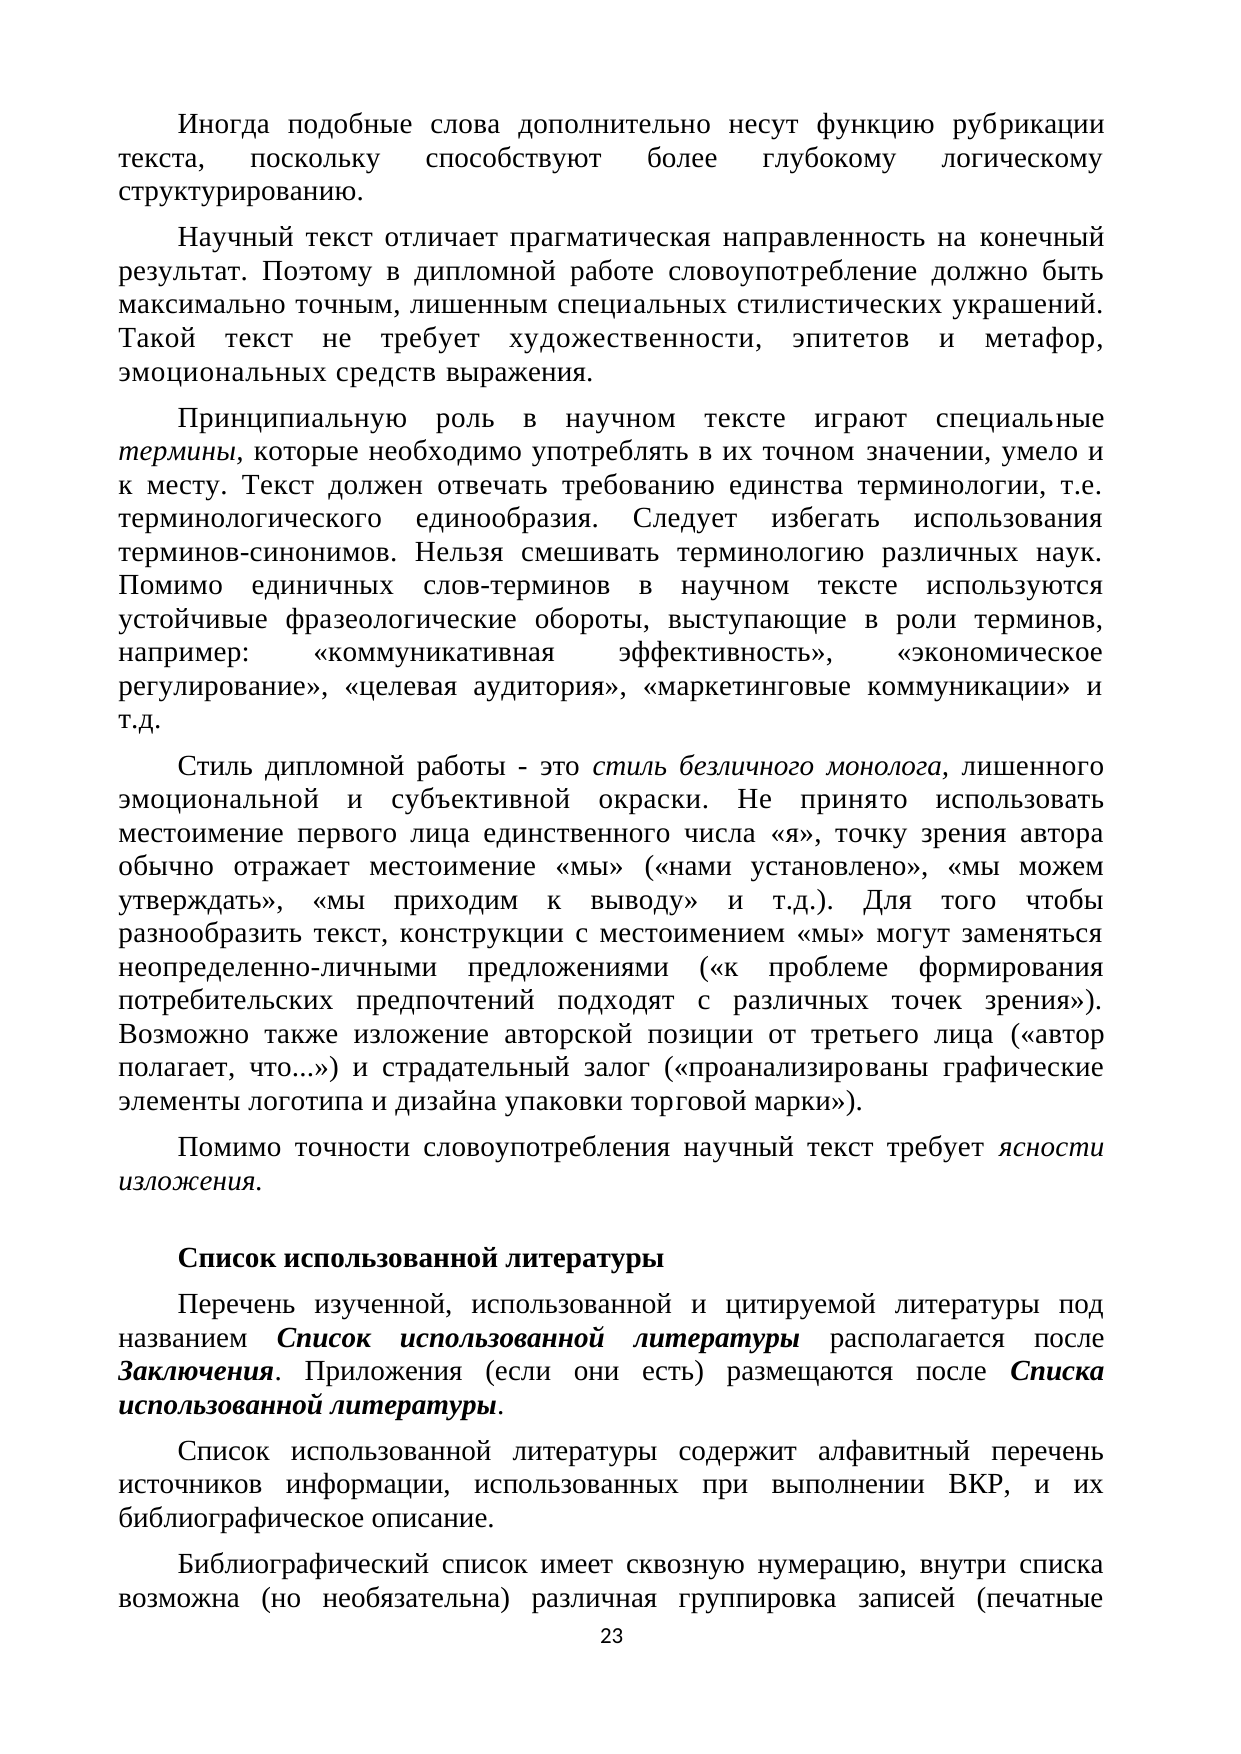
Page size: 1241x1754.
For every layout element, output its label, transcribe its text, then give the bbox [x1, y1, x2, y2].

text Стиль дипломной работы - это стиль безличного монолога, лишенного эмоциональной и субъективной окраски. Не принято использовать местоимение первого лица единственного числа «я», точку зрения автора обычно отражает местоимение «мы» («нами установлено», «мы можем утверждать», «мы приходим к выводу» и т.д.). Для того чтобы разнообразить текст, конструкции с местоимением «мы» могут заменяться неопределенно-личными предложениями («к проблеме формирования потребительских предпочтений подходят с различных точек зрения»). Возможно также изложение авторской позиции от третьего лица («автор полагает, что...») и страдательный залог («проанализированы графические элементы логотипа и дизайна упаковки торговой марки»). [118, 748, 1104, 1117]
text Помимо точности словоупотребления научный текст требует ясности изложения. [118, 1129, 1104, 1196]
text Иногда подобные слова дополнительно несут функцию рубрикации текста, поскольку способствуют более глубокому логическому структурированию. [118, 106, 1104, 207]
text Перечень изученной, использованной и цитируемой литературы под названием Список использованной литературы располагается после Заключения. Приложения (если они есть) размещаются после Списка использованной литературы. [118, 1286, 1104, 1421]
text Научный текст отличает прагматическая направленность на конечный результат. Поэтому в дипломной работе словоупотребление должно быть максимально точным, лишенным специальных стилистических украшений. Такой текст не требует художественности, эпитетов и метафор, эмоциональных средств выражения. [118, 219, 1104, 387]
text Принципиальную роль в научном тексте играют специальные термины, которые необходимо употреблять в их точном значении, умело и к месту. Текст должен отвечать требованию единства терминологии, т.е. терминологического единообразия. Следует избегать использования терминов-синонимов. Нельзя смешивать терминологию различных наук. Помимо единичных слов-терминов в научном тексте используются устойчивые фразеологические обороты, выступающие в роли терминов, например: «коммуникативная эффективность», «экономическое регулирование», «целевая аудитория», «маркетинговые коммуникации» и т.д. [118, 400, 1104, 735]
text Список использованной литературы содержит алфавитный перечень источников информации, использованных при выполнении ВКР, и их библиографическое описание. [118, 1433, 1104, 1534]
text Список использованной литературы [118, 1240, 1104, 1274]
